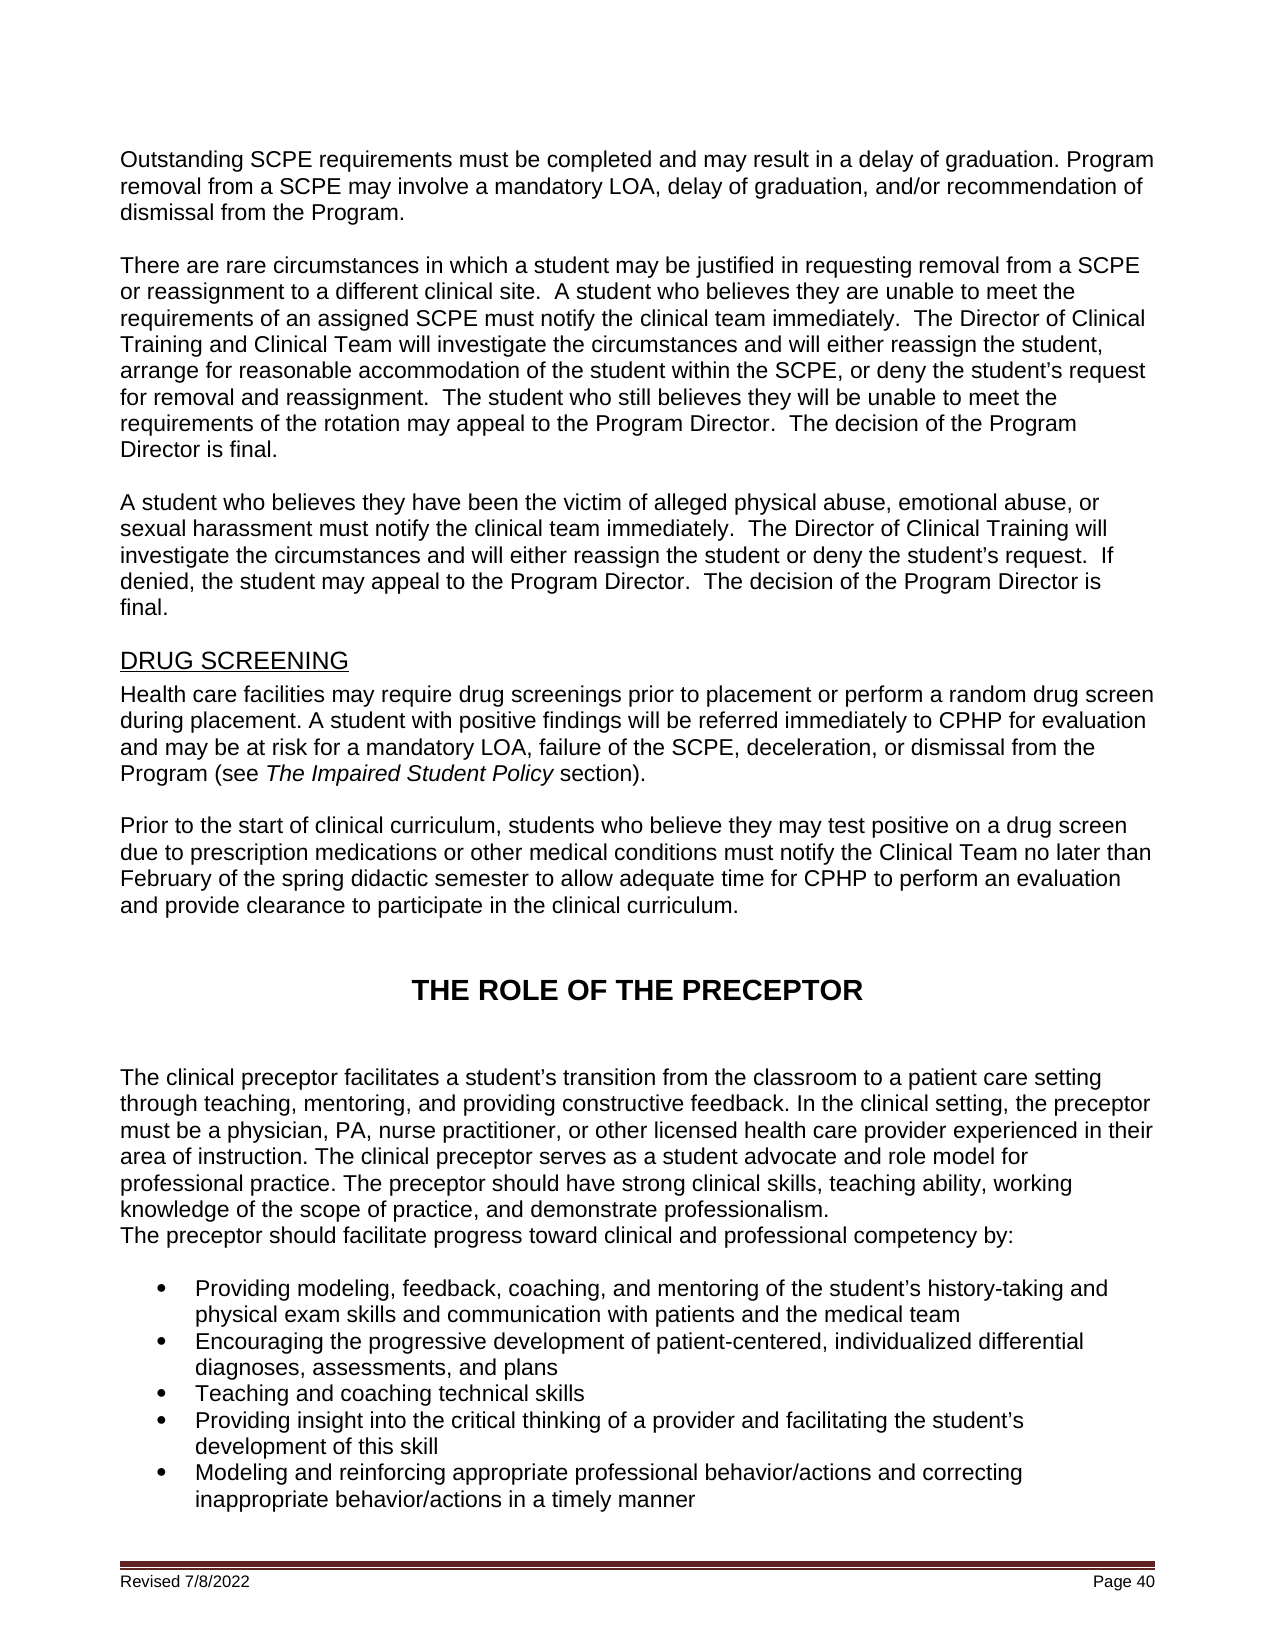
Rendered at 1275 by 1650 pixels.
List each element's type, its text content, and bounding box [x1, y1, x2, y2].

subtitle THE ROLE OF THE PRECEPTOR [120, 973, 1155, 1007]
text The preceptor should facilitate progress toward clinical and professional competency by: [120, 1222, 1155, 1248]
list Providing modeling, feedback, coaching, and mentoring of the student’s history-taking and physical exam skills and communication with patients and the medical team [157, 1275, 1155, 1328]
text Outstanding SCPE requirements must be completed and may result in a delay of graduation. Program removal from a SCPE may involve a mandatory LOA, delay of graduation, and/or recommendation of dismissal from the Program. [120, 146, 1155, 225]
text Health care facilities may require drug screenings prior to placement or perform a random drug screen during placement. A student with positive findings will be referred immediately to CPHP for evaluation and may be at risk for a mandatory LOA, failure of the SCPE, deceleration, or dismissal from the Program (see The Impaired Student Policy section). [120, 681, 1155, 786]
list Teaching and coaching technical skills [157, 1380, 1155, 1407]
list Providing insight into the critical thinking of a provider and facilitating the student’s development of this skill [157, 1407, 1155, 1459]
list Encouraging the progressive development of patient-centered, individualized differential diagnoses, assessments, and plans [157, 1328, 1155, 1380]
text Prior to the start of clinical curriculum, students who believe they may test positive on a drug screen due to prescription medications or other medical conditions must notify the Clinical Team no later than February of the spring didactic semester to allow adequate time for CPHP to perform an evaluation and provide clearance to participate in the clinical curriculum. [120, 812, 1155, 918]
subtitle DRUG SCREENING [120, 646, 1155, 674]
text There are rare circumstances in which a student may be justified in requesting removal from a SCPE or reassignment to a different clinical site. A student who believes they are unable to meet the requirements of an assigned SCPE must notify the clinical team immediately. The Director of Clinical Training and Clinical Team will investigate the circumstances and will either reassign the student, arrange for reasonable accommodation of the student within the SCPE, or deny the student’s request for removal and reassignment. The student who still believes they will be unable to meet the requirements of the rotation may appeal to the Program Director. The decision of the Program Director is final. [120, 252, 1155, 463]
text A student who believes they have been the victim of alleged physical abuse, emotional abuse, or sexual harassment must notify the clinical team immediately. The Director of Clinical Training will investigate the circumstances and will either reassign the student or deny the student’s request. If denied, the student may appeal to the Program Director. The decision of the Program Director is final. [120, 489, 1155, 621]
list Modeling and reinforcing appropriate professional behavior/actions and correcting inappropriate behavior/actions in a timely manner [157, 1459, 1155, 1512]
text The clinical preceptor facilitates a student’s transition from the classroom to a patient care setting through teaching, mentoring, and providing constructive feedback. In the clinical setting, the preceptor must be a physician, PA, nurse practitioner, or other licensed health care provider experienced in their area of instruction. The clinical preceptor serves as a student advocate and role model for professional practice. The preceptor should have strong clinical skills, teaching ability, working knowledge of the scope of practice, and demonstrate professionalism. [120, 1064, 1155, 1222]
